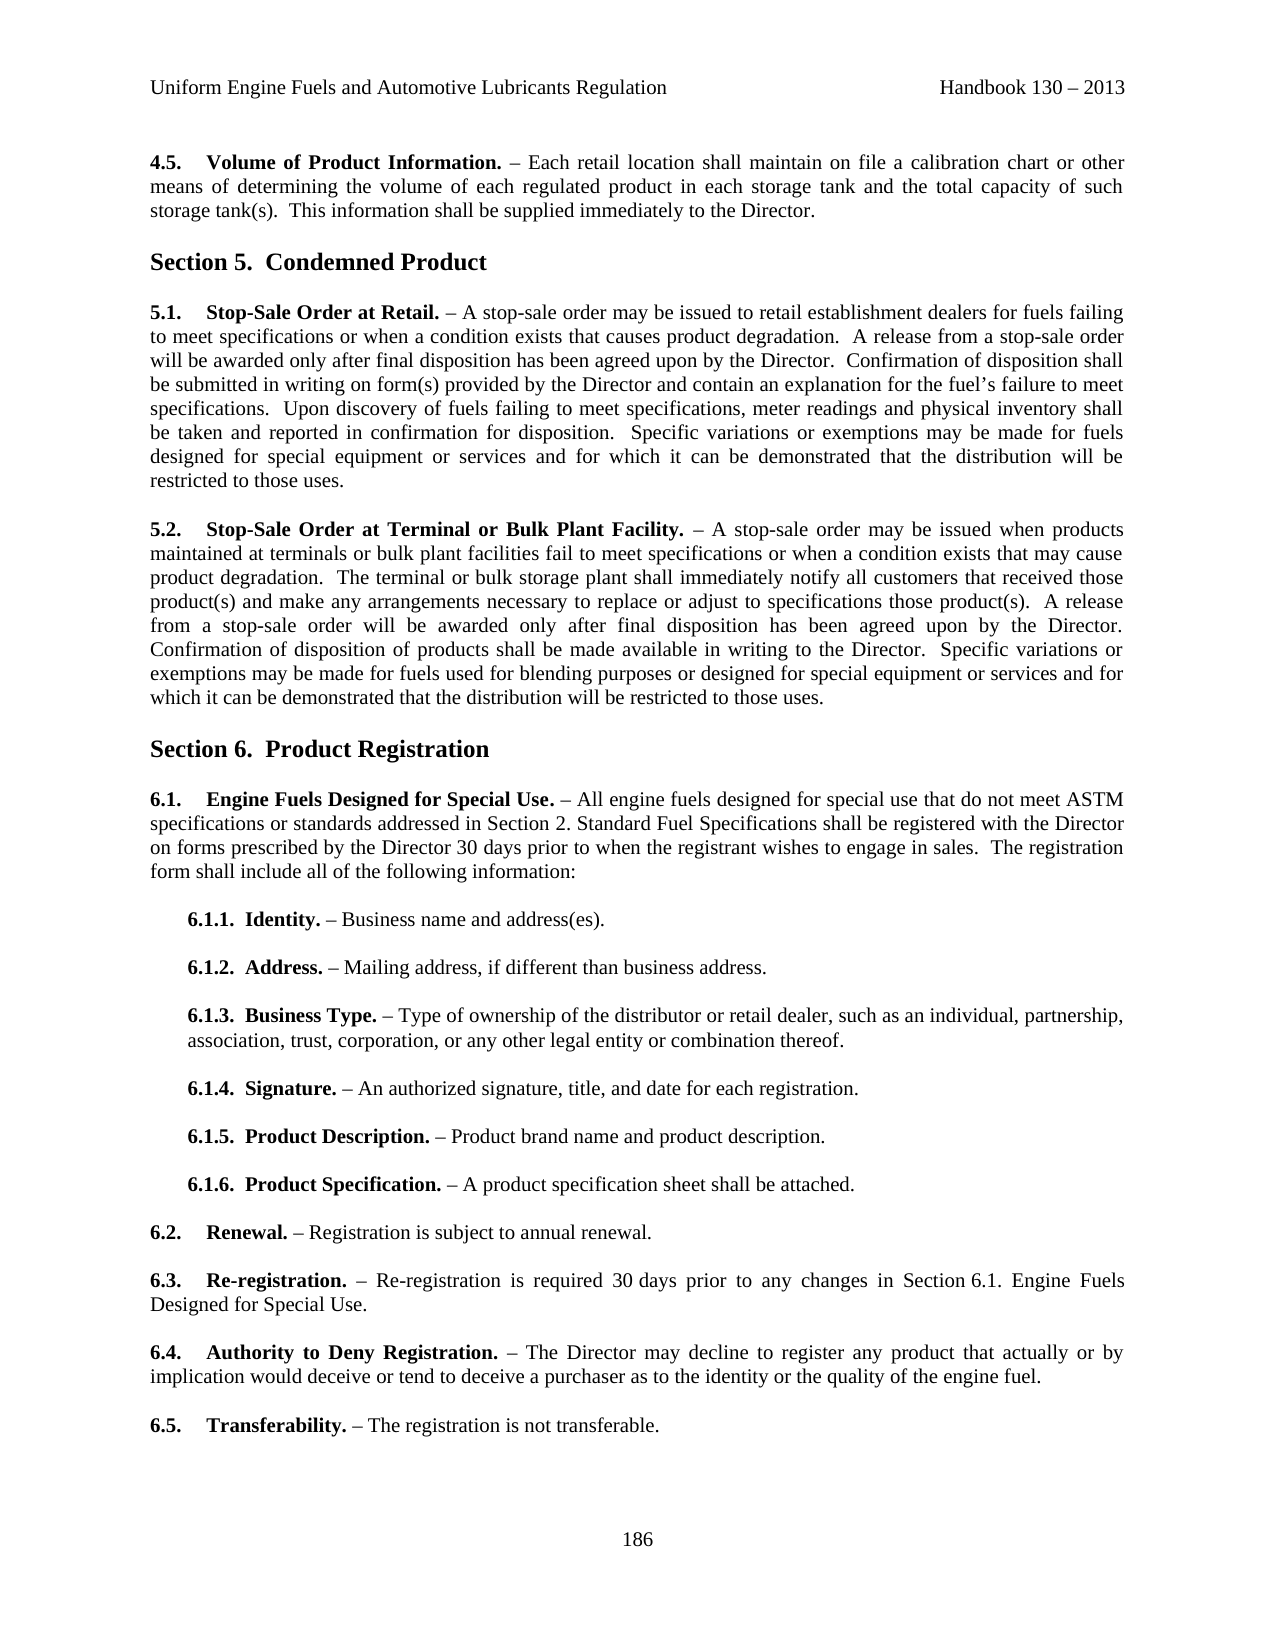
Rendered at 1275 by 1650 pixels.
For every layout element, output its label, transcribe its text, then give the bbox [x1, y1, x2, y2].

text 6.2. Renewal. – Registration is subject to annual renewal. [150, 1220, 1125, 1244]
text 6.1. Engine Fuels Designed for Special Use. – All engine fuels designed for special use that do not meet ASTM specifications or standards addressed in Section 2. Standard Fuel Specifications shall be registered with the Director on forms prescribed by the Director 30 days prior to when the registrant wishes to engage in sales. The registration form shall include all of the following information: [150, 787, 1125, 883]
text 6.1.3. Business Type. – Type of ownership of the distributor or retail dealer, such as an individual, partnership, association, trust, corporation, or any other legal entity or combination thereof. [187, 1003, 1125, 1052]
text 6.3. Re-registration. – Re-registration is required 30 days prior to any changes in Section 6.1. Engine Fuels Designed for Special Use. [150, 1268, 1125, 1316]
text 5.1. Stop-Sale Order at Retail. – A stop-sale order may be issued to retail establishment dealers for fuels failing to meet specifications or when a condition exists that causes product degradation. A release from a stop-sale order will be awarded only after final disposition has been agreed upon by the Director. Confirmation of disposition shall be submitted in writing on form(s) provided by the Director and contain an explanation for the fuel’s failure to meet specifications. Upon discovery of fuels failing to meet specifications, meter readings and physical inventory shall be taken and reported in confirmation for disposition. Specific variations or exemptions may be made for fuels designed for special equipment or services and for which it can be demonstrated that the distribution will be restricted to those uses. [150, 300, 1125, 492]
text 6.1.2. Address. – Mailing address, if different than business address. [187, 955, 1125, 979]
text 6.1.1. Identity. – Business name and address(es). [187, 907, 1125, 931]
text 6.5. Transferability. – The registration is not transferable. [150, 1412, 1125, 1437]
text 6.1.5. Product Description. – Product brand name and product description. [187, 1124, 1125, 1148]
text 4.5. Volume of Product Information. – Each retail location shall maintain on file a calibration chart or other means of determining the volume of each regulated product in each storage tank and the total capacity of such storage tank(s). This information shall be supplied immediately to the Director. [150, 150, 1125, 222]
subtitle Section 5. Condemned Product [150, 247, 1125, 276]
text 6.1.6. Product Specification. – A product specification sheet shall be attached. [187, 1172, 1125, 1196]
text 6.4. Authority to Deny Registration. – The Director may decline to register any product that actually or by implication would deceive or tend to deceive a purchaser as to the identity or the quality of the engine fuel. [150, 1340, 1125, 1388]
text 5.2. Stop-Sale Order at Terminal or Bulk Plant Facility. – A stop-sale order may be issued when products maintained at terminals or bulk plant facilities fail to meet specifications or when a condition exists that may cause product degradation. The terminal or bulk storage plant shall immediately notify all customers that received those product(s) and make any arrangements necessary to replace or adjust to specifications those product(s). A release from a stop-sale order will be awarded only after final disposition has been agreed upon by the Director. Confirmation of disposition of products shall be made available in writing to the Director. Specific variations or exemptions may be made for fuels used for blending purposes or designed for special equipment or services and for which it can be demonstrated that the distribution will be restricted to those uses. [150, 517, 1125, 709]
subtitle Section 6. Product Registration [150, 734, 1125, 763]
text 6.1.4. Signature. – An authorized signature, title, and date for each registration. [187, 1076, 1125, 1100]
